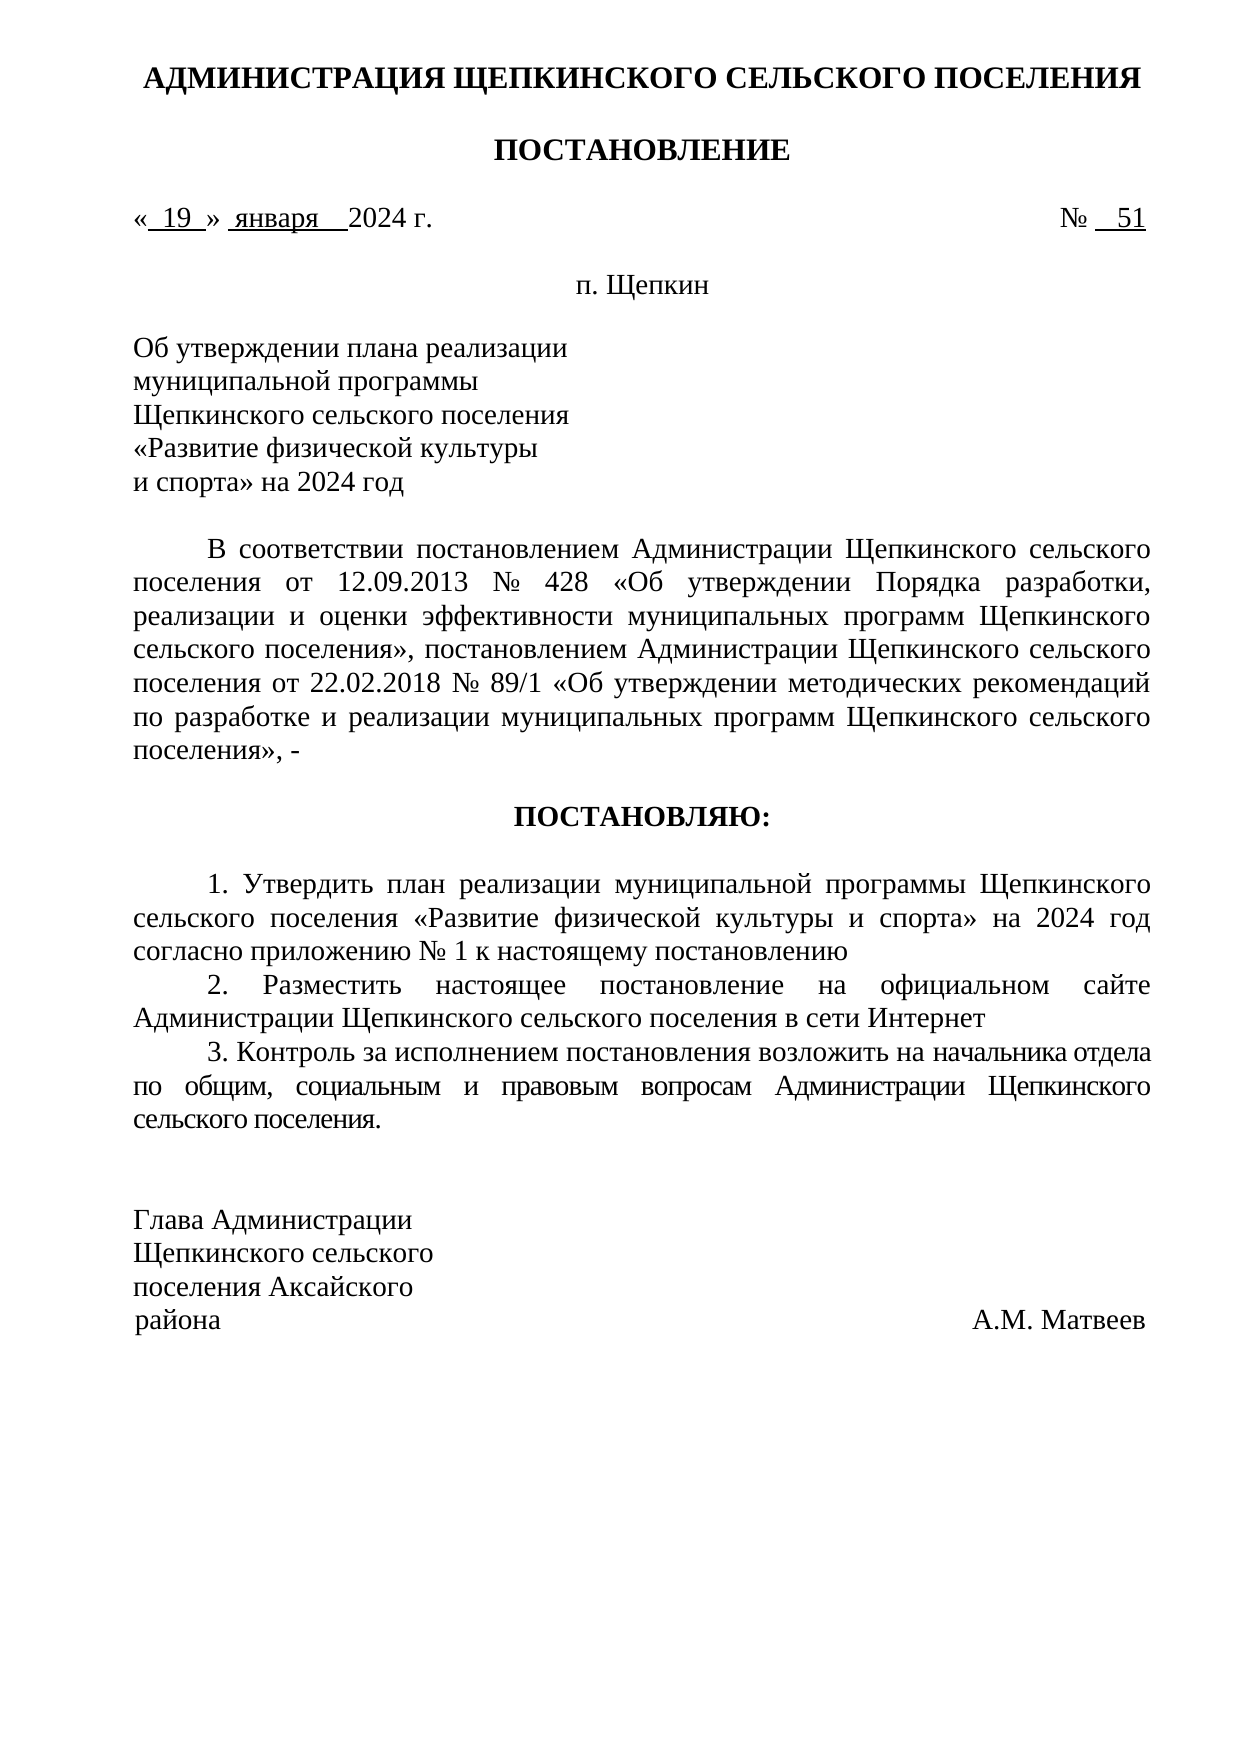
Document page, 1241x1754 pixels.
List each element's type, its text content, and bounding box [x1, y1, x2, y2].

text В соответствии постановлением Администрации Щепкинского сельского поселения от 12.09.2013 № 428 «Об утверждении Порядка разработки, реализации и оценки эффективности муниципальных программ Щепкинского сельского поселения», постановлением Администрации Щепкинского сельского поселения от 22.02.2018 № 89/1 «Об утверждении методических рекомендаций по разработке и реализации муниципальных программ Щепкинского сельского поселения», - [133, 531, 1152, 766]
text и спорта» на 2024 год [133, 464, 1152, 497]
text ПОСТАНОВЛЯЮ: [133, 799, 1152, 833]
text 3. Контроль за исполнением постановления возложить на начальника отдела по общим, социальным и правовым вопросам Администрации Щепкинского сельского поселения. [133, 1034, 1152, 1135]
text Щепкинского сельского [133, 1235, 1152, 1269]
text «Развитие физической культуры [133, 430, 1152, 464]
text п. Щепкин [133, 267, 1152, 301]
text 1. Утвердить план реализации муниципальной программы Щепкинского сельского поселения «Развитие физической культуры и спорта» на 2024 год согласно приложению № 1 к настоящему постановлению [133, 866, 1152, 967]
text муниципальной программы [133, 363, 1152, 397]
text Глава Администрации [133, 1202, 1152, 1235]
text поселения Аксайского [133, 1269, 1152, 1302]
text АДМИНИСТРАЦИЯ ЩЕПКИНСКОГО СЕЛЬСКОГО ПОСЕЛЕНИЯ [133, 59, 1152, 95]
text 2. Разместить настоящее постановление на официальном сайте Администрации Щепкинского сельского поселения в сети Интернет [133, 967, 1152, 1034]
text ПОСТАНОВЛЕНИЕ [133, 131, 1152, 167]
text Щепкинского сельского поселения [133, 397, 1152, 430]
text « 19 » января 2024 г. № 51 [133, 200, 1152, 234]
text Об утверждении плана реализации [133, 330, 1152, 363]
text района А.М. Матвеев [133, 1302, 1152, 1336]
